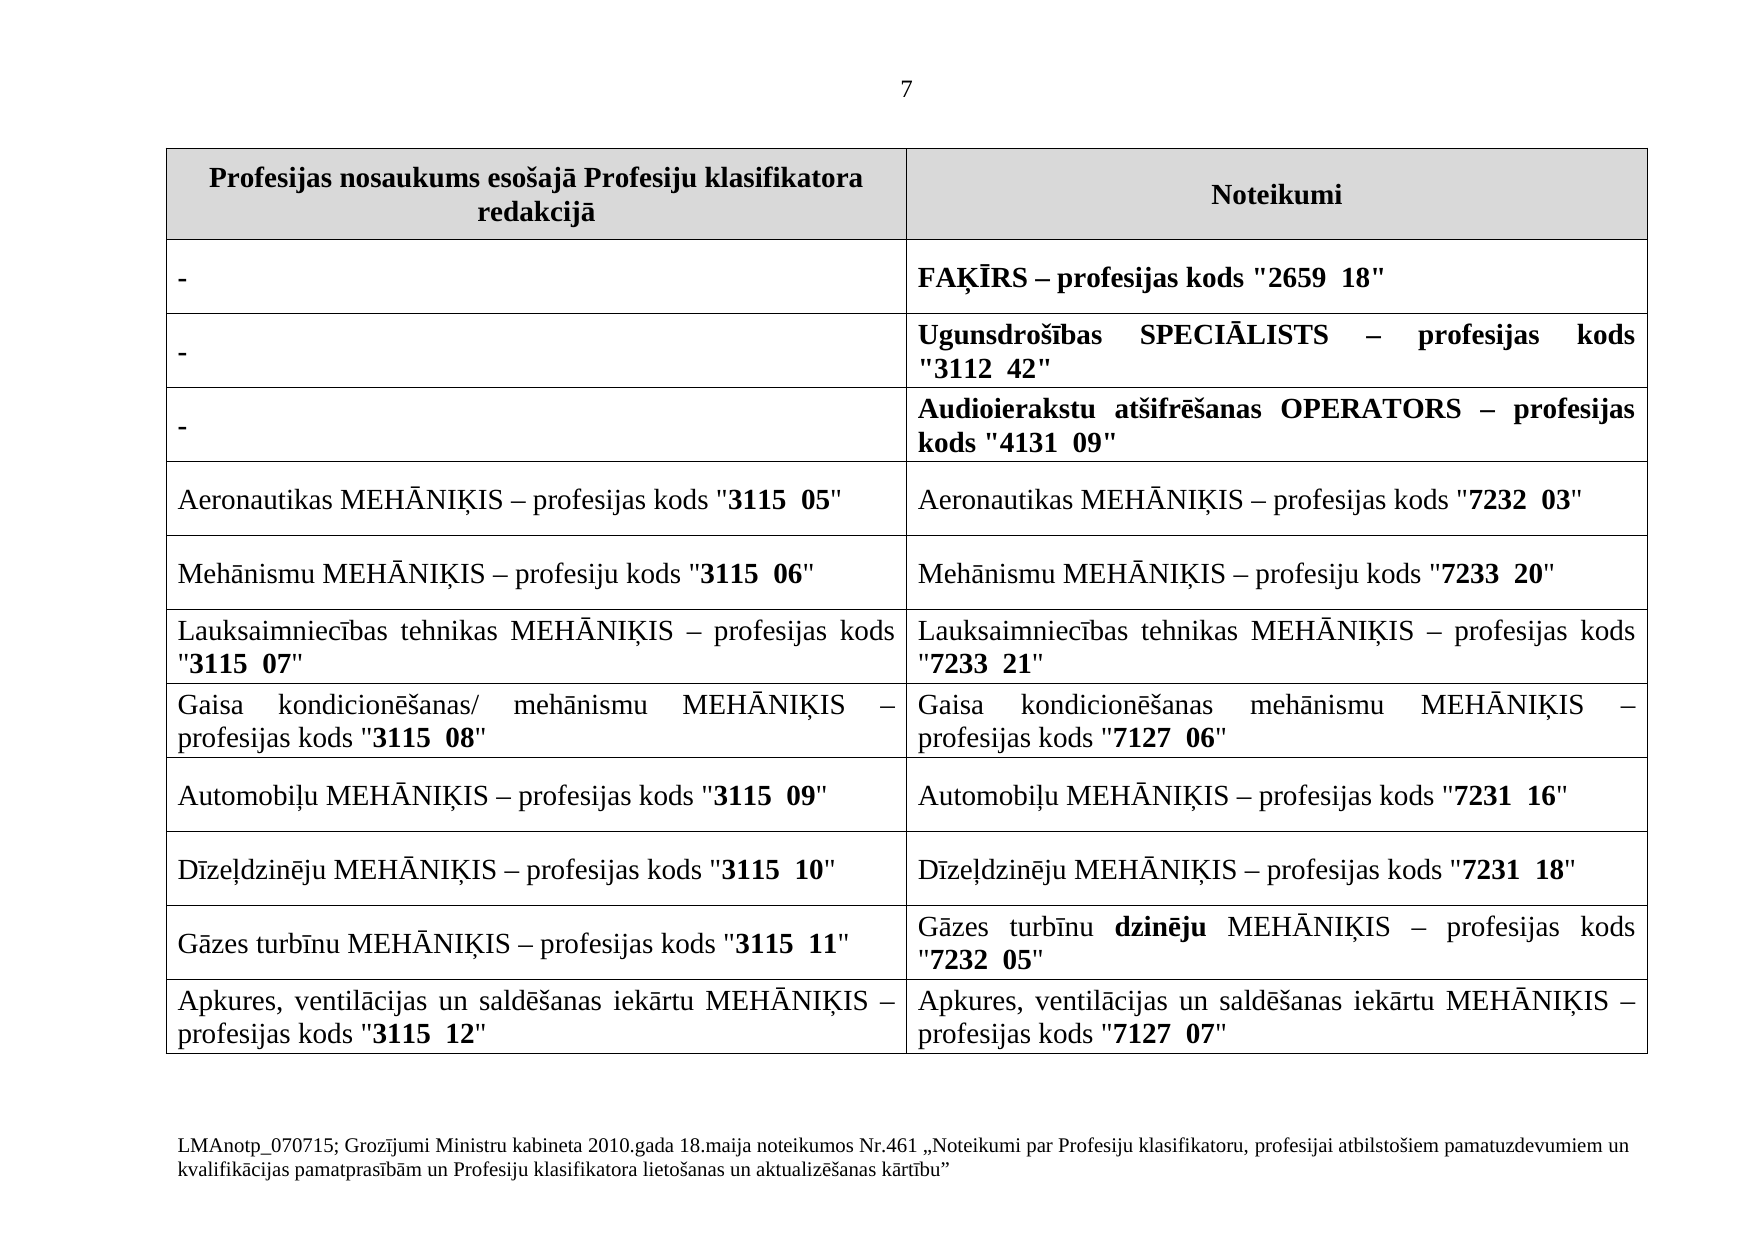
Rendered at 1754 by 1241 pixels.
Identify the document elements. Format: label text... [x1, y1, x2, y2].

table_cell Aeronautikas MEHĀNIĶIS – profesijas kods "7232 03" [907, 462, 1647, 535]
table_cell Aeronautikas MEHĀNIĶIS – profesijas kods "3115 05" [167, 462, 906, 535]
table_cell Gāzes turbīnu MEHĀNIĶIS – profesijas kods "3115 11" [167, 906, 906, 979]
table_cell Mehānismu MEHĀNIĶIS – profesiju kods "7233 20" [907, 536, 1647, 609]
table_cell - [167, 388, 906, 461]
table_cell Lauksaimniecības tehnikas MEHĀNIĶIS – profesijas kods "3115 07" [167, 610, 906, 683]
table_header Noteikumi [907, 149, 1647, 239]
table_cell Gaisa kondicionēšanas mehānismu MEHĀNIĶIS – profesijas kods "7127 06" [907, 684, 1647, 757]
table_cell Gāzes turbīnu dzinēju MEHĀNIĶIS – profesijas kods "7232 05" [907, 906, 1647, 979]
table_cell Automobiļu MEHĀNIĶIS – profesijas kods "3115 09" [167, 758, 906, 831]
table_cell FAĶĪRS – profesijas kods "2659 18" [907, 240, 1647, 313]
table_cell Automobiļu MEHĀNIĶIS – profesijas kods "7231 16" [907, 758, 1647, 831]
table_cell Ugunsdrošības SPECIĀLISTS – profesijas kods "3112 42" [907, 314, 1647, 387]
table_cell Gaisa kondicionēšanas/ mehānismu MEHĀNIĶIS – profesijas kods "3115 08" [167, 684, 906, 757]
table_cell - [167, 314, 906, 387]
table_cell - [167, 240, 906, 313]
table_cell Apkures, ventilācijas un saldēšanas iekārtu MEHĀNIĶIS – profesijas kods "7127 07" [907, 980, 1647, 1053]
table_cell Mehānismu MEHĀNIĶIS – profesiju kods "3115 06" [167, 536, 906, 609]
table_cell Audioierakstu atšifrēšanas OPERATORS – profesijas kods "4131 09" [907, 388, 1647, 461]
table_cell Apkures, ventilācijas un saldēšanas iekārtu MEHĀNIĶIS – profesijas kods "3115 12" [167, 980, 906, 1053]
table_cell Dīzeļdzinēju MEHĀNIĶIS – profesijas kods "3115 10" [167, 832, 906, 905]
table_header Profesijas nosaukums esošajā Profesiju klasifikatora redakcijā [167, 149, 906, 239]
table_cell Dīzeļdzinēju MEHĀNIĶIS – profesijas kods "7231 18" [907, 832, 1647, 905]
table_cell Lauksaimniecības tehnikas MEHĀNIĶIS – profesijas kods "7233 21" [907, 610, 1647, 683]
